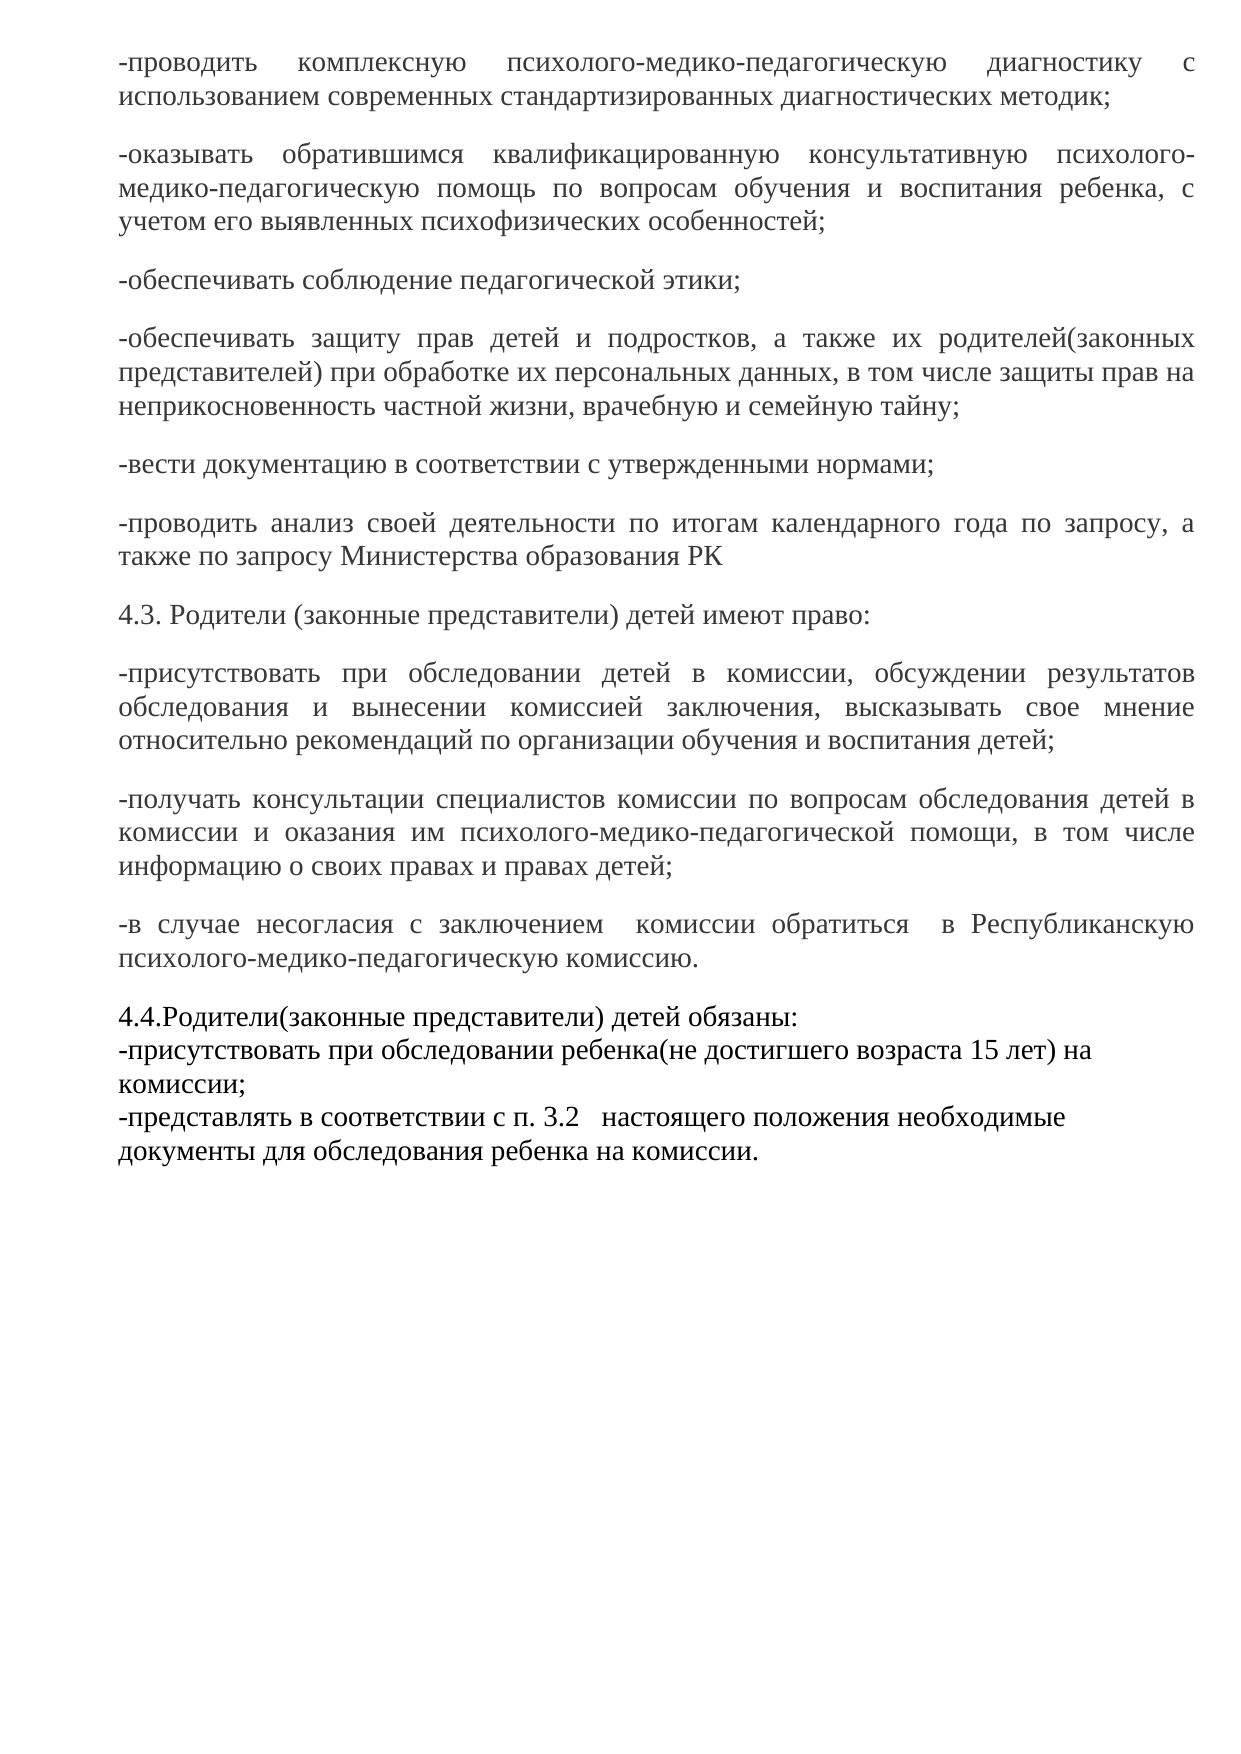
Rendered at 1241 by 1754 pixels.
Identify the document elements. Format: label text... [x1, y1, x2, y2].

text -проводить комплексную психолого-медико-педагогическую диагностику с использованием современных стандартизированных диагностических методик; [118, 44, 1196, 111]
text -обеспечивать защиту прав детей и подростков, а также их родителей(законных представителей) при обработке их персональных данных, в том числе защиты прав на неприкосновенность частной жизни, врачебную и семейную тайну; [118, 321, 1196, 421]
text -вести документацию в соответствии с утвержденными нормами; [118, 446, 1196, 480]
text -проводить анализ своей деятельности по итогам календарного года по запросу, а также по запросу Министерства образования РК [118, 505, 1196, 572]
text -представлять в соответствии с п. 3.2 настоящего положения необходимые документы для обследования ребенка на комиссии. [118, 1099, 1196, 1166]
text -в случае несогласия с заключением комиссии обратиться в Республиканскую психолого-медико-педагогическую комиссию. [118, 907, 1196, 974]
text 4.3. Родители (законные представители) детей имеют право: [118, 597, 1196, 630]
text -присутствовать при обследовании ребенка(не достигшего возраста 15 лет) на комиссии; [118, 1032, 1196, 1099]
text -обеспечивать соблюдение педагогической этики; [118, 262, 1196, 296]
text -оказывать обратившимся квалификацированную консультативную психолого-медико-педагогическую помощь по вопросам обучения и воспитания ребенка, с учетом его выявленных психофизических особенностей; [118, 136, 1196, 237]
text -получать консультации специалистов комиссии по вопросам обследования детей в комиссии и оказания им психолого-медико-педагогической помощи, в том числе информацию о своих правах и правах детей; [118, 781, 1196, 882]
text 4.4.Родители(законные представители) детей обязаны: [118, 999, 1196, 1032]
text -присутствовать при обследовании детей в комиссии, обсуждении результатов обследования и вынесении комиссией заключения, высказывать свое мнение относительно рекомендаций по организации обучения и воспитания детей; [118, 655, 1196, 756]
